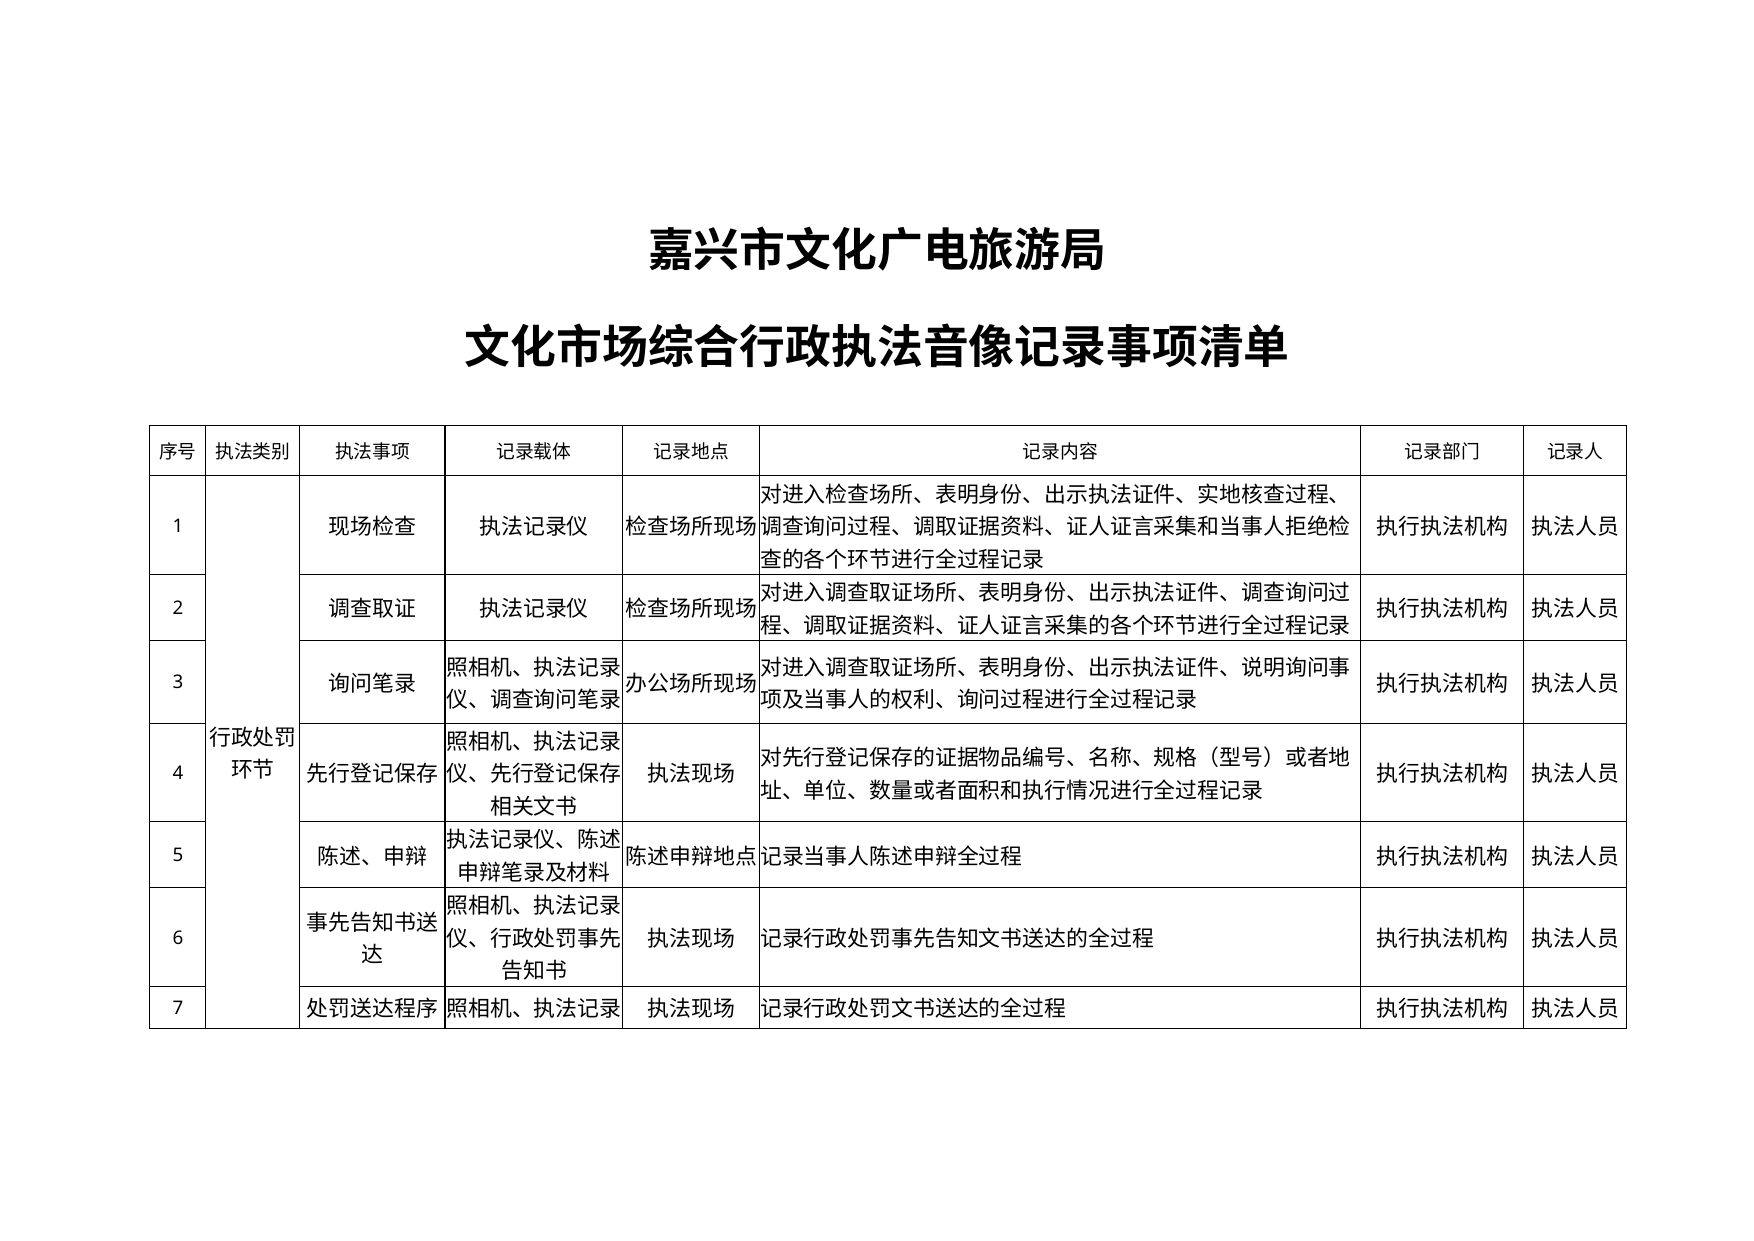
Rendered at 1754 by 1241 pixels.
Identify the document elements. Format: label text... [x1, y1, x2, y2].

table_cell 执行执法机构 [1361, 724, 1523, 821]
table_header 记录内容 [760, 426, 1360, 475]
table_cell 对进入调查取证场所、表明身份、出示执法证件、说明询问事项及当事人的权利、询问过程进行全过程记录 [760, 641, 1360, 722]
table_cell 现场检查 [300, 476, 444, 574]
table_cell 检查场所现场 [623, 476, 759, 574]
table_cell 执法人员 [1524, 724, 1626, 821]
table_cell 执法现场 [623, 724, 759, 821]
table_cell 对先行登记保存的证据物品编号、名称、规格（型号）或者地址、单位、数量或者面积和执行情况进行全过程记录 [760, 724, 1360, 821]
table_cell 执法人员 [1524, 888, 1626, 986]
table_header 执法类别 [206, 426, 299, 475]
table_cell 记录当事人陈述申辩全过程 [760, 822, 1360, 887]
table_cell 7 [150, 987, 205, 1028]
table_cell 执法现场 [623, 987, 759, 1028]
table_cell 2 [150, 575, 205, 640]
table_cell 执行执法机构 [1361, 888, 1523, 986]
table_cell 1 [150, 476, 205, 574]
text 文化市场综合行政执法音像记录事项清单 [150, 295, 1604, 393]
table_cell 对进入调查取证场所、表明身份、出示执法证件、调查询问过程、调取证据资料、证人证言采集的各个环节进行全过程记录 [760, 575, 1360, 640]
table_cell 执法人员 [1524, 987, 1626, 1028]
table_header 记录载体 [446, 426, 622, 475]
table_cell 处罚送达程序 [300, 987, 444, 1028]
table_cell 照相机、执法记录仪、先行登记保存相关文书 [446, 724, 622, 821]
table_cell 记录行政处罚事先告知文书送达的全过程 [760, 888, 1360, 986]
table_cell 调查取证 [300, 575, 444, 640]
table_cell 照相机、执法记录仪、行政处罚决定书 [446, 987, 622, 1028]
table_cell 对进入检查场所、表明身份、出示执法证件、实地核查过程、调查询问过程、调取证据资料、证人证言采集和当事人拒绝检查的各个环节进行全过程记录 [760, 476, 1360, 574]
table_cell 行政处罚环节 [206, 476, 299, 1028]
table_cell 6 [150, 888, 205, 986]
table_cell 执法记录仪 [446, 575, 622, 640]
table_cell 执法人员 [1524, 476, 1626, 574]
table_cell 5 [150, 822, 205, 887]
table_cell 照相机、执法记录仪、行政处罚事先告知书 [446, 888, 622, 986]
table_cell 陈述、申辩 [300, 822, 444, 887]
table_cell 执法人员 [1524, 575, 1626, 640]
table_cell 询问笔录 [300, 641, 444, 722]
table_cell 执行执法机构 [1361, 641, 1523, 722]
table_cell 检查场所现场 [623, 575, 759, 640]
table_cell 执法现场 [623, 888, 759, 986]
table_cell 照相机、执法记录仪、调查询问笔录 [446, 641, 622, 722]
table_header 记录部门 [1361, 426, 1523, 475]
table_header 记录人 [1524, 426, 1626, 475]
table_cell 执法人员 [1524, 822, 1626, 887]
table_cell 先行登记保存 [300, 724, 444, 821]
table_cell 执法人员 [1524, 641, 1626, 722]
table_cell 执法记录仪、陈述申辩笔录及材料 [446, 822, 622, 887]
table_header 执法事项 [300, 426, 444, 475]
table_cell 3 [150, 641, 205, 722]
table_cell 陈述申辩地点 [623, 822, 759, 887]
table_cell 4 [150, 724, 205, 821]
table_cell 执行执法机构 [1361, 476, 1523, 574]
table_cell 执法记录仪 [446, 476, 622, 574]
table_cell 执行执法机构 [1361, 987, 1523, 1028]
text 嘉兴市文化广电旅游局 [150, 198, 1604, 295]
table_cell 执行执法机构 [1361, 575, 1523, 640]
table_cell 执行执法机构 [1361, 822, 1523, 887]
table_cell 事先告知书送达 [300, 888, 444, 986]
table_cell 记录行政处罚文书送达的全过程 [760, 987, 1360, 1028]
table_header 记录地点 [623, 426, 759, 475]
table_cell 办公场所现场 [623, 641, 759, 722]
table_header 序号 [150, 426, 205, 475]
